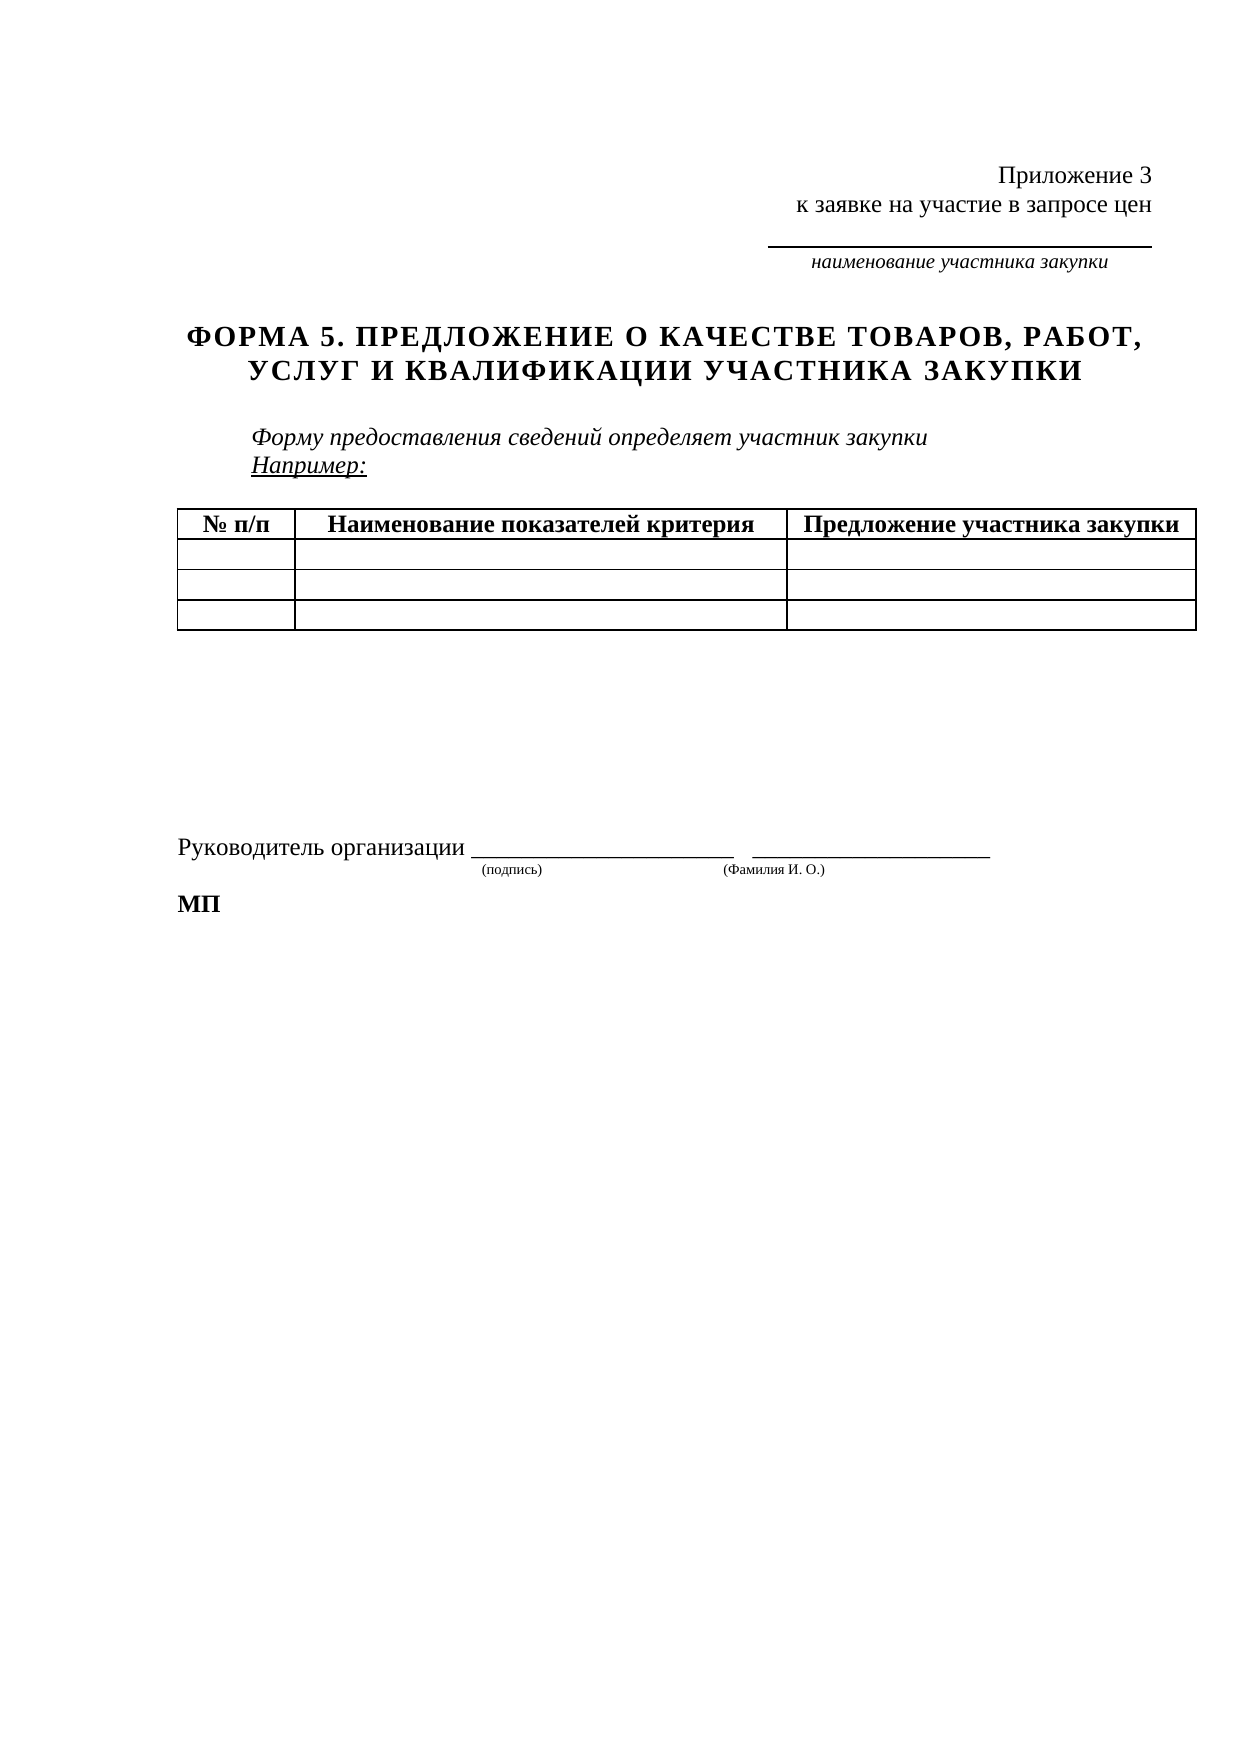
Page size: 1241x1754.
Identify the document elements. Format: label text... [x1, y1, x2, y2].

table_header № п/п [178, 510, 294, 538]
text наименование участника закупки [768, 248, 1152, 273]
text к заявке на участие в запросе цен [768, 189, 1152, 218]
table_cell [178, 540, 294, 568]
table_cell [296, 540, 786, 568]
text Руководитель организации _____________________ ___________________ [177, 832, 1152, 861]
table_cell [296, 601, 786, 629]
table_cell [178, 570, 294, 599]
text Например: [177, 450, 1152, 479]
table_header Предложение участника закупки [788, 510, 1195, 538]
text (подпись) (Фамилия И. О.) [177, 861, 1152, 889]
table_cell [788, 570, 1195, 599]
table_cell [788, 540, 1195, 568]
text МП [177, 889, 1152, 918]
subtitle ФОРМА 5. ПРЕДЛОЖЕНИЕ О КАЧЕСТВЕ ТОВАРОВ, РАБОТ, УСЛУГ И КВАЛИФИКАЦИИ УЧАСТНИКА ЗАКУПКИ [177, 319, 1152, 387]
text Приложение 3 [177, 160, 1152, 189]
table_cell [788, 601, 1195, 629]
table_cell [296, 570, 786, 599]
text Форму предоставления сведений определяет участник закупки [177, 422, 1152, 450]
table_cell [178, 601, 294, 629]
table_header Наименование показателей критерия [296, 510, 786, 538]
